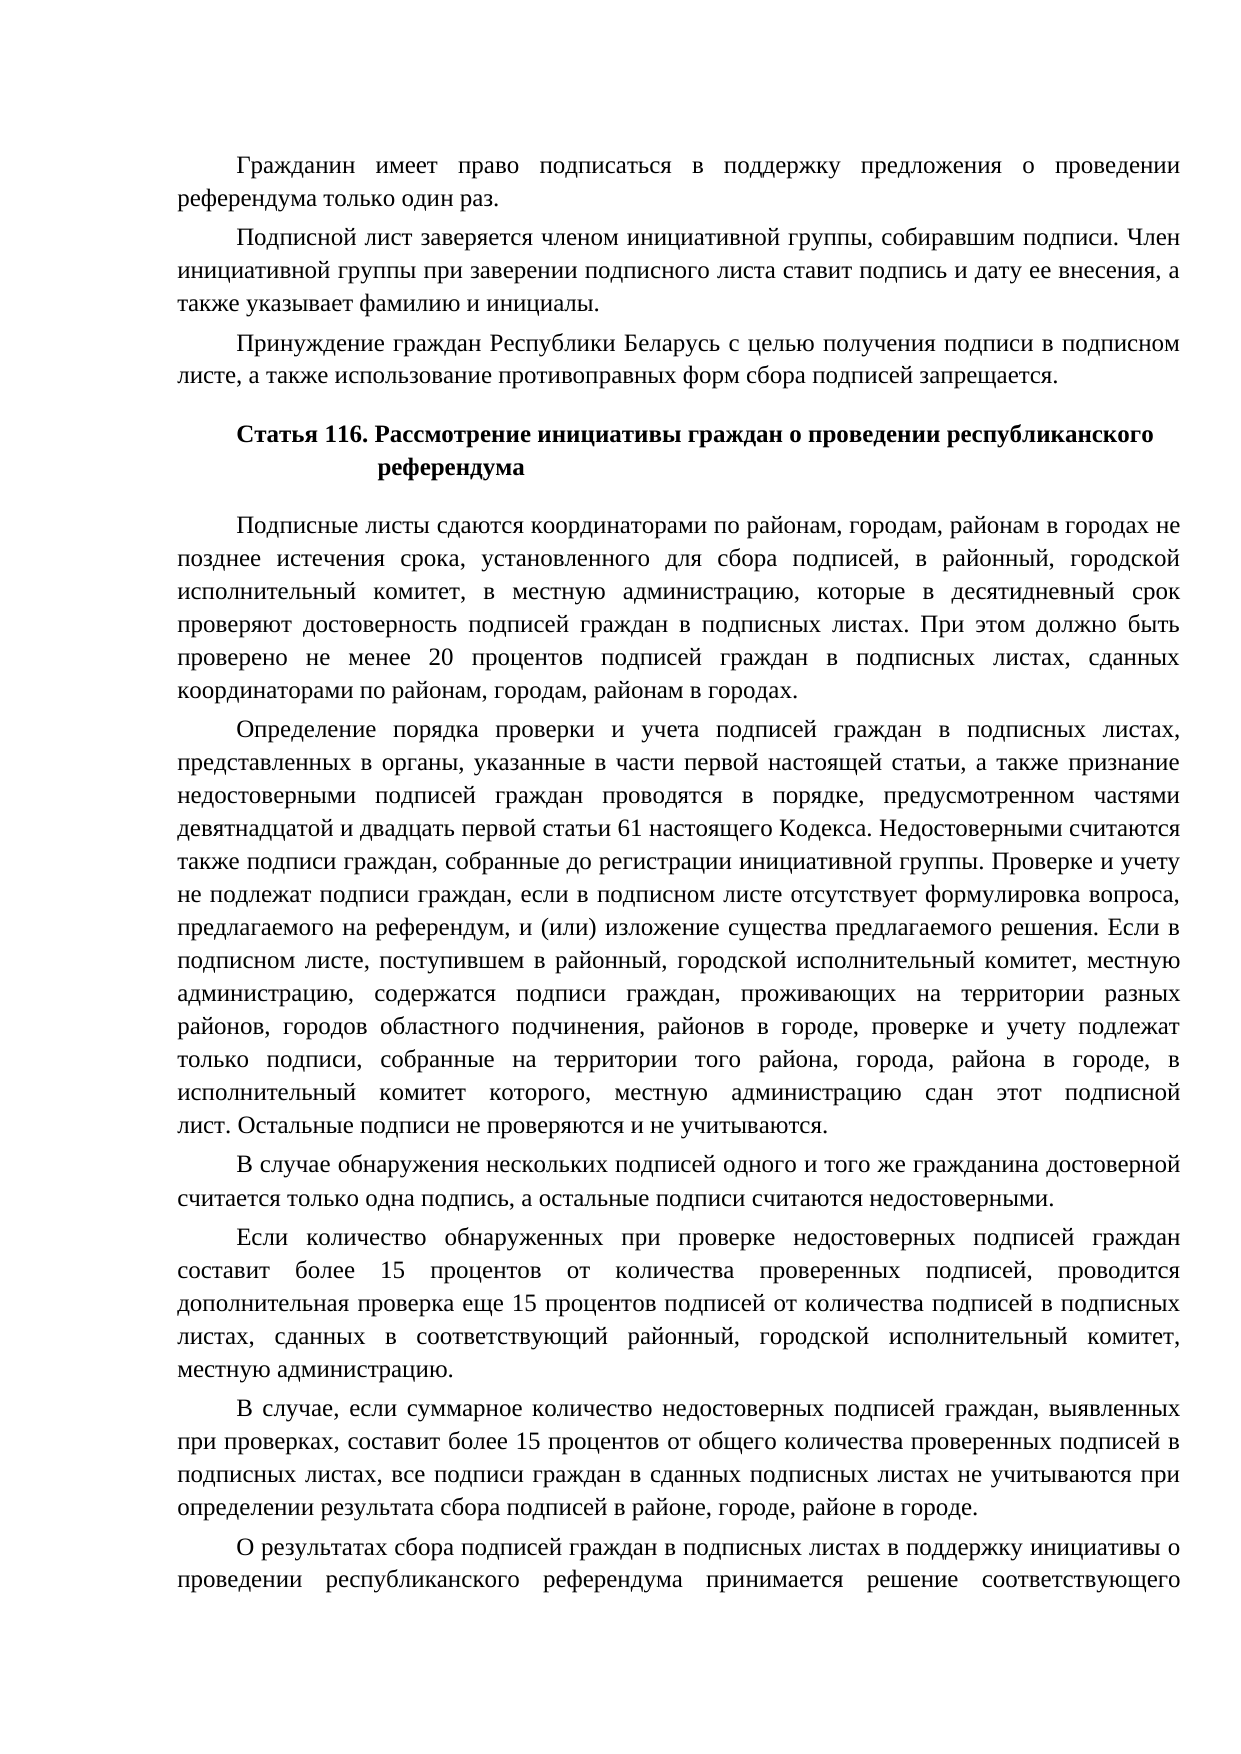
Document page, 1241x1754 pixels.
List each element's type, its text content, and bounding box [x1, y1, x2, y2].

text Статья 116. Рассмотрение инициативы граждан о проведении республиканского референдума [236, 419, 1181, 480]
text Подписной лист заверяется членом инициативной группы, собиравшим подписи. Член инициативной группы при заверении подписного листа ставит подпись и дату ее внесения, а также указывает фамилию и инициалы. [177, 222, 1181, 317]
text Гражданин имеет право подписаться в поддержку предложения о проведении референдума только один раз. [177, 150, 1181, 212]
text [177, 1532, 1181, 1593]
text Определение порядка проверки и учета подписей граждан в подписных листах, представленных в органы, указанные в части первой настоящей статьи, а также признание недостоверными подписей граждан проводятся в порядке, предусмотренном частями девятнадцатой и двадцать первой статьи 61 настоящего Кодекса. Недостоверными считаются также подписи граждан, собранные до регистрации инициативной группы. Проверке и учету не подлежат подписи граждан, если в подписном листе отсутствует формулировка вопроса, предлагаемого на референдум, и (или) изложение существа предлагаемого решения. Если в подписном листе, поступившем в районный, городской исполнительный комитет, местную администрацию, содержатся подписи граждан, проживающих на территории разных районов, городов областного подчинения, районов в городе, проверке и учету подлежат только подписи, собранные на территории того района, города, района в городе, в исполнительный комитет которого, местную администрацию сдан этот подписной лист. Остальные подписи не проверяются и не учитываются. [177, 714, 1181, 1139]
text Принуждение граждан Республики Беларусь с целью получения подписи в подписном листе, а также использование противоправных форм сбора подписей запрещается. [177, 328, 1181, 389]
text Если количество обнаруженных при проверке недостоверных подписей граждан составит более 15 процентов от количества проверенных подписей, проводится дополнительная проверка еще 15 процентов подписей от количества подписей в подписных листах, сданных в соответствующий районный, городской исполнительный комитет, местную администрацию. [177, 1222, 1181, 1383]
text Подписные листы сдаются координаторами по районам, городам, районам в городах не позднее истечения срока, установленного для сбора подписей, в районный, городской исполнительный комитет, в местную администрацию, которые в десятидневный срок проверяют достоверность подписей граждан в подписных листах. При этом должно быть проверено не менее 20 процентов подписей граждан в подписных листах, сданных координаторами по районам, городам, районам в городах. [177, 510, 1181, 703]
text В случае обнаружения нескольких подписей одного и того же гражданина достоверной считается только одна подпись, а остальные подписи считаются недостоверными. [177, 1149, 1181, 1211]
text В случае, если суммарное количество недостоверных подписей граждан, выявленных при проверках, составит более 15 процентов от общего количества проверенных подписей в подписных листах, все подписи граждан в сданных подписных листах не учитываются при определении результата сбора подписей в районе, городе, районе в городе. [177, 1393, 1181, 1521]
